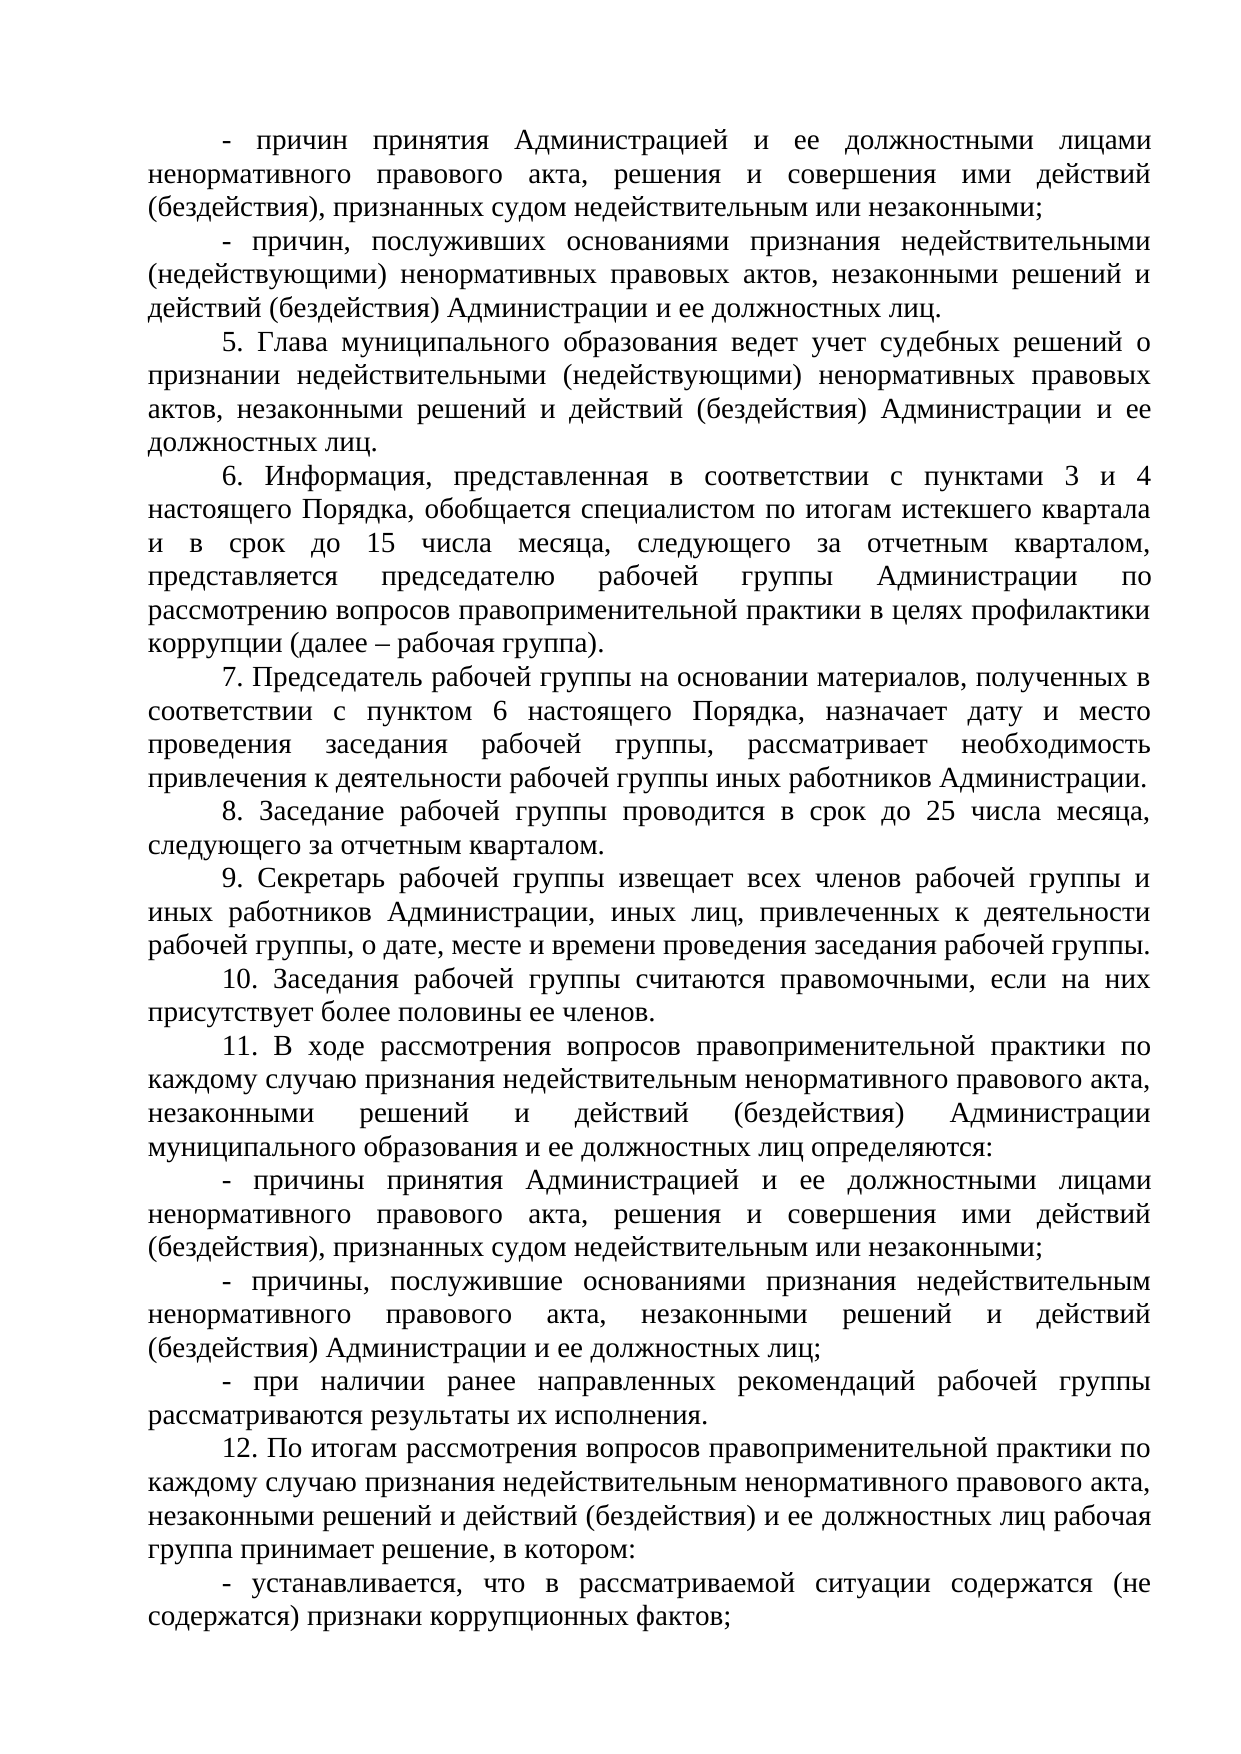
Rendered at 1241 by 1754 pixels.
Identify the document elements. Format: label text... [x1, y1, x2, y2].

text 5. Глава муниципального образования ведет учет судебных решений о признании недействительными (недействующими) ненормативных правовых актов, незаконными решений и действий (бездействия) Администрации и ее должностных лиц. [148, 324, 1152, 458]
text - причины, послужившие основаниями признания недействительным ненормативного правового акта, незаконными решений и действий (бездействия) Администрации и ее должностных лиц; [148, 1263, 1152, 1363]
text 9. Секретарь рабочей группы извещает всех членов рабочей группы и иных работников Администрации, иных лиц, привлеченных к деятельности рабочей группы, о дате, месте и времени проведения заседания рабочей группы. [148, 860, 1152, 961]
text 7. Председатель рабочей группы на основании материалов, полученных в соответствии с пунктом 6 настоящего Порядка, назначает дату и место проведения заседания рабочей группы, рассматривает необходимость привлечения к деятельности рабочей группы иных работников Администрации. [148, 659, 1152, 793]
text - причины принятия Администрацией и ее должностными лицами ненормативного правового акта, решения и совершения ими действий (бездействия), признанных судом недействительным или незаконными; [148, 1162, 1152, 1263]
text 11. В ходе рассмотрения вопросов правоприменительной практики по каждому случаю признания недействительным ненормативного правового акта, незаконными решений и действий (бездействия) Администрации муниципального образования и ее должностных лиц определяются: [148, 1028, 1152, 1162]
text - устанавливается, что в рассматриваемой ситуации содержатся (не содержатся) признаки коррупционных фактов; [148, 1565, 1152, 1632]
text 12. По итогам рассмотрения вопросов правоприменительной практики по каждому случаю признания недействительным ненормативного правового акта, незаконными решений и действий (бездействия) и ее должностных лиц рабочая группа принимает решение, в котором: [148, 1431, 1152, 1565]
text 10. Заседания рабочей группы считаются правомочными, если на них присутствует более половины ее членов. [148, 961, 1152, 1028]
text - при наличии ранее направленных рекомендаций рабочей группы рассматриваются результаты их исполнения. [148, 1363, 1152, 1431]
text 6. Информация, представленная в соответствии с пунктами 3 и 4 настоящего Порядка, обобщается специалистом по итогам истекшего квартала и в срок до 15 числа месяца, следующего за отчетным кварталом, представляется председателю рабочей группы Администрации по рассмотрению вопросов правоприменительной практики в целях профилактики коррупции (далее – рабочая группа). [148, 458, 1152, 659]
text - причин, послуживших основаниями признания недействительными (недействующими) ненормативных правовых актов, незаконными решений и действий (бездействия) Администрации и ее должностных лиц. [148, 223, 1152, 324]
text - причин принятия Администрацией и ее должностными лицами ненормативного правового акта, решения и совершения ими действий (бездействия), признанных судом недействительным или незаконными; [148, 122, 1152, 223]
text 8. Заседание рабочей группы проводится в срок до 25 числа месяца, следующего за отчетным кварталом. [148, 793, 1152, 860]
